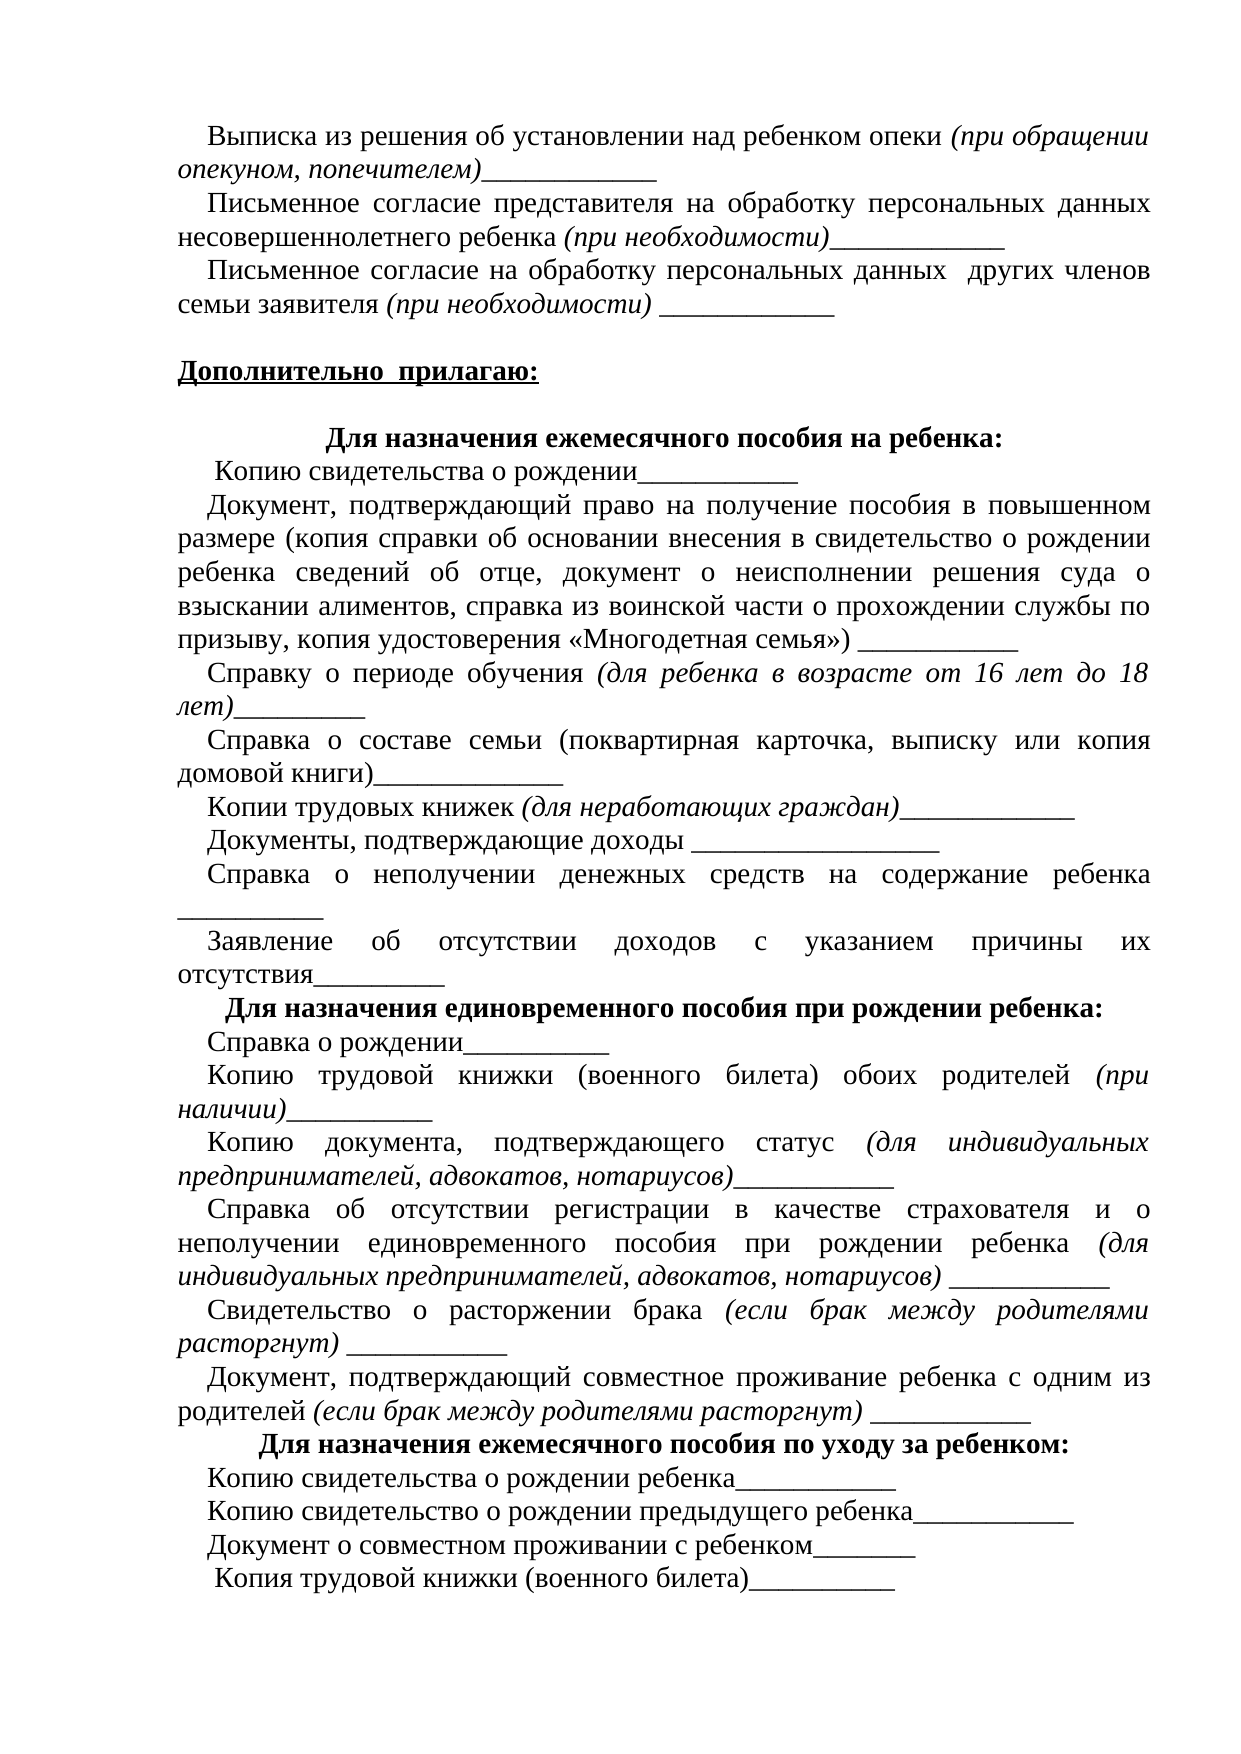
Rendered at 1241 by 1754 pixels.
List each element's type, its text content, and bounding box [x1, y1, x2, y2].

list Выписка из решения об установлении над ребенком опеки (при обращении опекуном, попечителем)____________ [177, 118, 1152, 185]
list Свидетельство о расторжении брака (если брак между родителями расторгнут) ___________ [177, 1292, 1152, 1359]
list Документ о совместном проживании с ребенком_______ [177, 1527, 1152, 1560]
list Копия трудовой книжки (военного билета)__________ [177, 1560, 1152, 1594]
list Справка о рождении__________ [177, 1024, 1152, 1057]
list Копию свидетельства о рождении___________ [177, 453, 1152, 487]
list Копию трудовой книжки (военного билета) обоих родителей (при наличии)__________ [177, 1057, 1152, 1124]
list Письменное согласие на обработку персональных данных других членов семьи заявителя (при необходимости) ____________ [177, 252, 1152, 319]
list Документы, подтверждающие доходы _________________ [177, 822, 1152, 856]
list Копию свидетельство о рождении предыдущего ребенка___________ [177, 1493, 1152, 1527]
list Копию свидетельства о рождении ребенка___________ [177, 1460, 1152, 1493]
list Документ, подтверждающий совместное проживание ребенка с одним из родителей (если брак между родителями расторгнут) ___________ [177, 1359, 1152, 1426]
list Справка об отсутствии регистрации в качестве страхователя и о неполучении единовременного пособия при рождении ребенка (для индивидуальных предпринимателей, адвокатов, нотариусов) ___________ [177, 1191, 1152, 1292]
text Для назначения ежемесячного пособия по уходу за ребенком: [177, 1426, 1152, 1460]
list Копии трудовых книжек (для неработающих граждан)____________ [177, 789, 1152, 822]
list Документ, подтверждающий право на получение пособия в повышенном размере (копия справки об основании внесения в свидетельство о рождении ребенка сведений об отце, документ о неисполнении решения суда о взыскании алиментов, справка из воинской части о прохождении службы по призыву, копия удостоверения «Многодетная семья») ___________ [177, 487, 1152, 655]
text Дополнительно прилагаю: [177, 353, 1152, 386]
text Для назначения единовременного пособия при рождении ребенка: [177, 990, 1152, 1024]
list Письменное согласие представителя на обработку персональных данных несовершеннолетнего ребенка (при необходимости)____________ [177, 185, 1152, 252]
list Справка о неполучении денежных средств на содержание ребенка __________ [177, 856, 1152, 923]
list Справку о периоде обучения (для ребенка в возрасте от 16 лет до 18 лет)_________ [177, 655, 1152, 722]
text Для назначения ежемесячного пособия на ребенка: [177, 420, 1152, 453]
list Копию документа, подтверждающего статус (для индивидуальных предпринимателей, адвокатов, нотариусов)___________ [177, 1124, 1152, 1191]
list Заявление об отсутствии доходов с указанием причины их отсутствия_________ [177, 923, 1152, 990]
list Справка о составе семьи (поквартирная карточка, выписку или копия домовой книги)_____________ [177, 722, 1152, 789]
